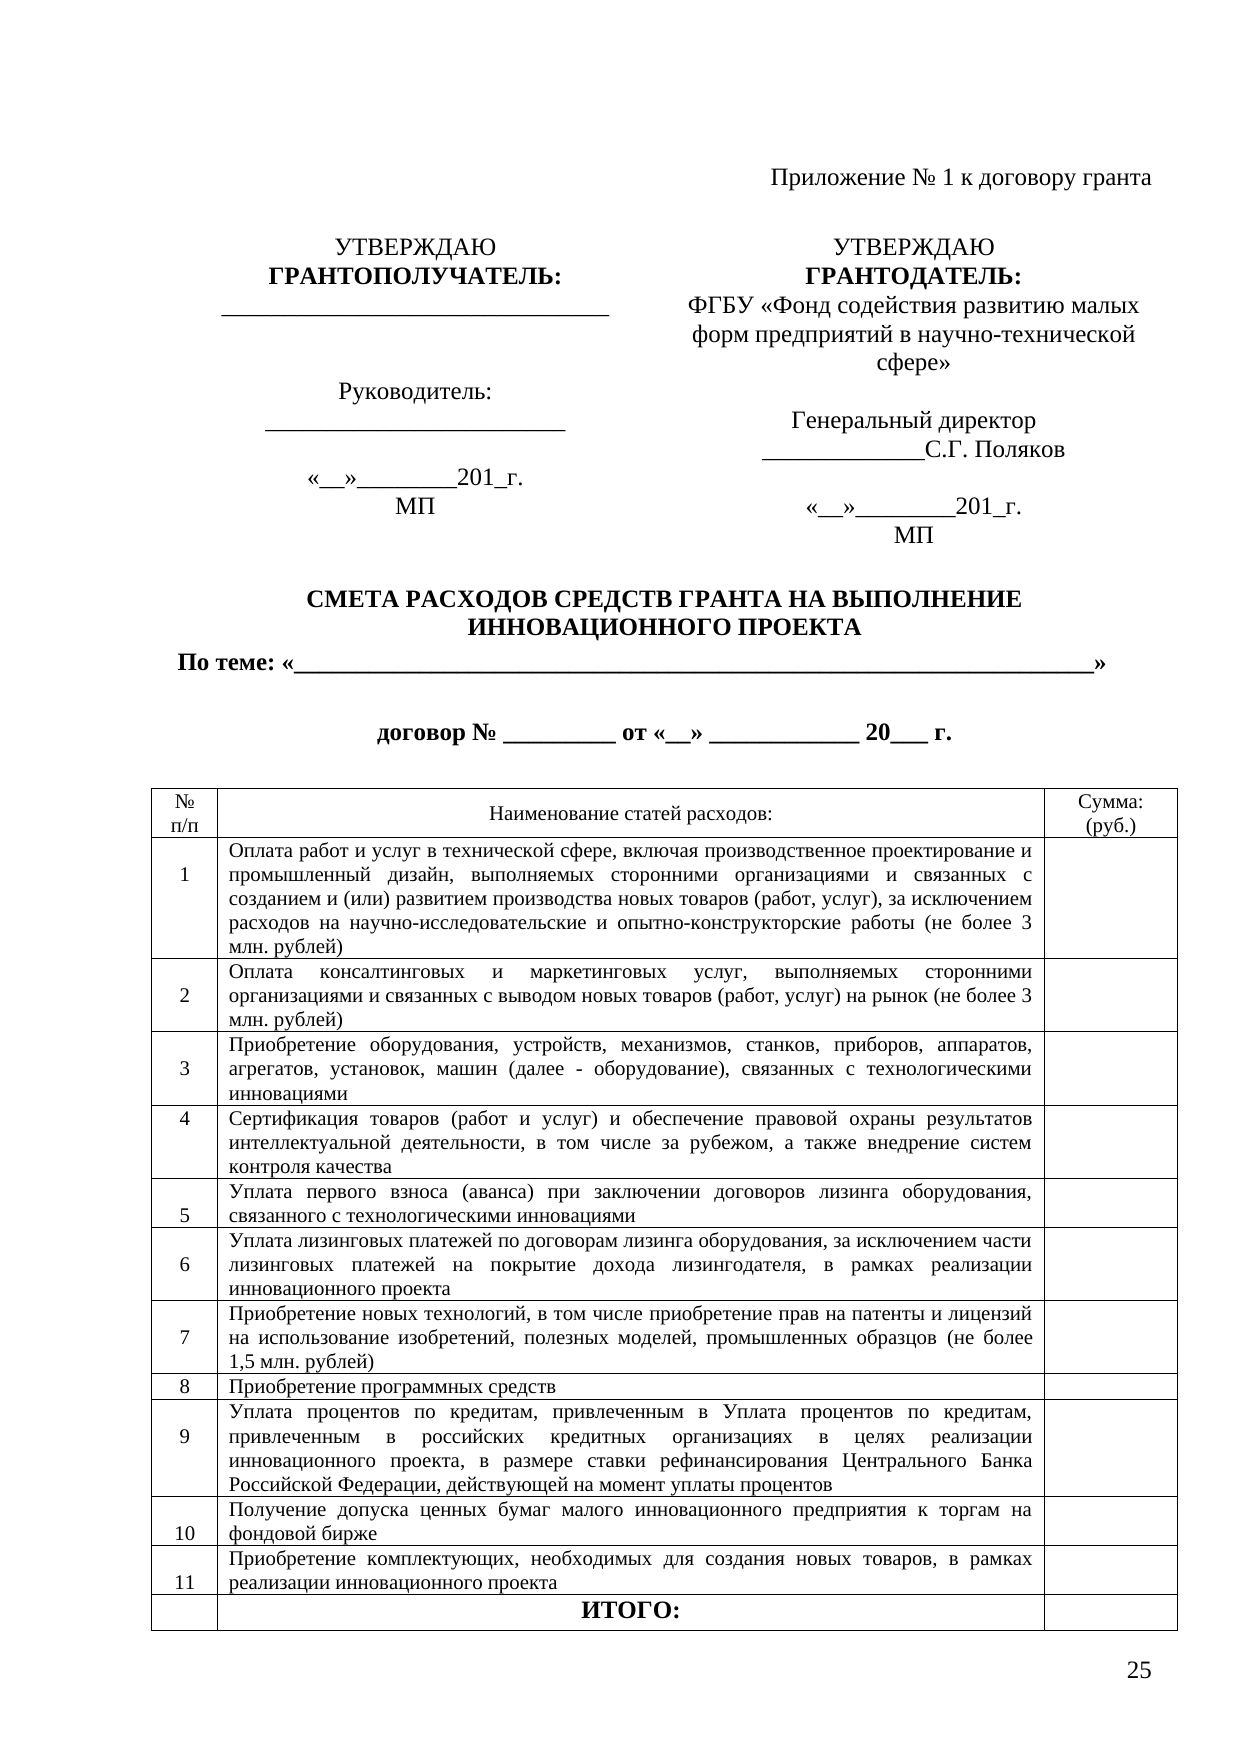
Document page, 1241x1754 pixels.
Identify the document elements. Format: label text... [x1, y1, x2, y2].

table_cell Приобретение программных средств [218, 1374, 1044, 1398]
table_cell 10 [152, 1497, 217, 1545]
table_cell ИТОГО: [218, 1595, 1044, 1630]
table_cell Приобретение оборудования, устройств, механизмов, станков, приборов, аппаратов, агрегатов, установок, машин (далее - оборудование), связанных с технологическими инновациями [218, 1032, 1044, 1104]
table_cell [1045, 1374, 1177, 1398]
table_header УТВЕРЖДАЮ ГРАНТОПОЛУЧАТЕЛЬ: _______________________________ Руководитель: ________________________ «__»________201_г. МП [166, 233, 664, 549]
table_cell 3 [152, 1032, 217, 1104]
table_cell [152, 1595, 217, 1630]
text Приложение № 1 к договору гранта [177, 162, 1152, 191]
table_cell 9 [152, 1400, 217, 1496]
table_cell Приобретение комплектующих, необходимых для создания новых товаров, в рамках реализации инновационного проекта [218, 1546, 1044, 1594]
table_header Наименование статей расходов: [218, 789, 1044, 837]
table_cell [1045, 1228, 1177, 1300]
table_cell Уплата процентов по кредитам, привлеченным в Уплата процентов по кредитам, привлеченным в российских кредитных организациях в целях реализации инновационного проекта, в размере ставки рефинансирования Центрального Банка Российской Федерации, действующей на момент уплаты процентов [218, 1400, 1044, 1496]
table_cell [1045, 838, 1177, 958]
table_cell Уплата лизинговых платежей по договорам лизинга оборудования, за исключением части лизинговых платежей на покрытие дохода лизингодателя, в рамках реализации инновационного проекта [218, 1228, 1044, 1300]
table_cell Приобретение новых технологий, в том числе приобретение прав на патенты и лицензий на использование изобретений, полезных моделей, промышленных образцов (не более 1,5 млн. рублей) [218, 1301, 1044, 1373]
table_cell Получение допуска ценных бумаг малого инновационного предприятия к торгам на фондовой бирже [218, 1497, 1044, 1545]
table_cell 8 [152, 1374, 217, 1398]
table_cell Уплата первого взноса (аванса) при заключении договоров лизинга оборудования, связанного с технологическими инновациями [218, 1179, 1044, 1227]
table_cell 5 [152, 1179, 217, 1227]
table_cell [1045, 1032, 1177, 1104]
table_cell Оплата работ и услуг в технической сфере, включая производственное проектирование и промышленный дизайн, выполняемых сторонними организациями и связанных с созданием и (или) развитием производства новых товаров (работ, услуг), за исключением расходов на научно-исследовательские и опытно-конструкторские работы (не более 3 млн. рублей) [218, 838, 1044, 958]
table_cell 6 [152, 1228, 217, 1300]
table_cell Сертификация товаров (работ и услуг) и обеспечение правовой охраны результатов интеллектуальной деятельности, в том числе за рубежом, а также внедрение систем контроля качества [218, 1106, 1044, 1178]
text СМЕТА РАСХОДОВ СРЕДСТВ ГРАНТА НА ВЫПОЛНЕНИЕ ИННОВАЦИОННОГО ПРОЕКТА [177, 584, 1152, 641]
table_cell 4 [152, 1106, 217, 1178]
table_header № п/п [152, 789, 217, 837]
text По теме: «________________________________________________________________» [177, 647, 1152, 676]
table_cell [1045, 1179, 1177, 1227]
table_header Сумма: (руб.) [1045, 789, 1177, 837]
table_header УТВЕРЖДАЮ ГРАНТОДАТЕЛЬ: ФГБУ «Фонд содействия развитию малых форм предприятий в научно-технической сфере» Генеральный директор _____________С.Г. Поляков «__»________201_г. МП [664, 233, 1163, 549]
table_cell [1045, 1497, 1177, 1545]
table_cell [1045, 1546, 1177, 1594]
table_cell [1045, 1400, 1177, 1496]
table_cell [1045, 959, 1177, 1031]
table_cell [1045, 1595, 1177, 1630]
text договор № _________ от «__» ____________ 20___ г. [177, 717, 1152, 746]
table_cell 1 [152, 838, 217, 958]
table_cell [1045, 1106, 1177, 1178]
table_cell [1045, 1301, 1177, 1373]
table_cell 7 [152, 1301, 217, 1373]
table_cell 11 [152, 1546, 217, 1594]
table_cell 2 [152, 959, 217, 1031]
table_cell Оплата консалтинговых и маркетинговых услуг, выполняемых сторонними организациями и связанных с выводом новых товаров (работ, услуг) на рынок (не более 3 млн. рублей) [218, 959, 1044, 1031]
